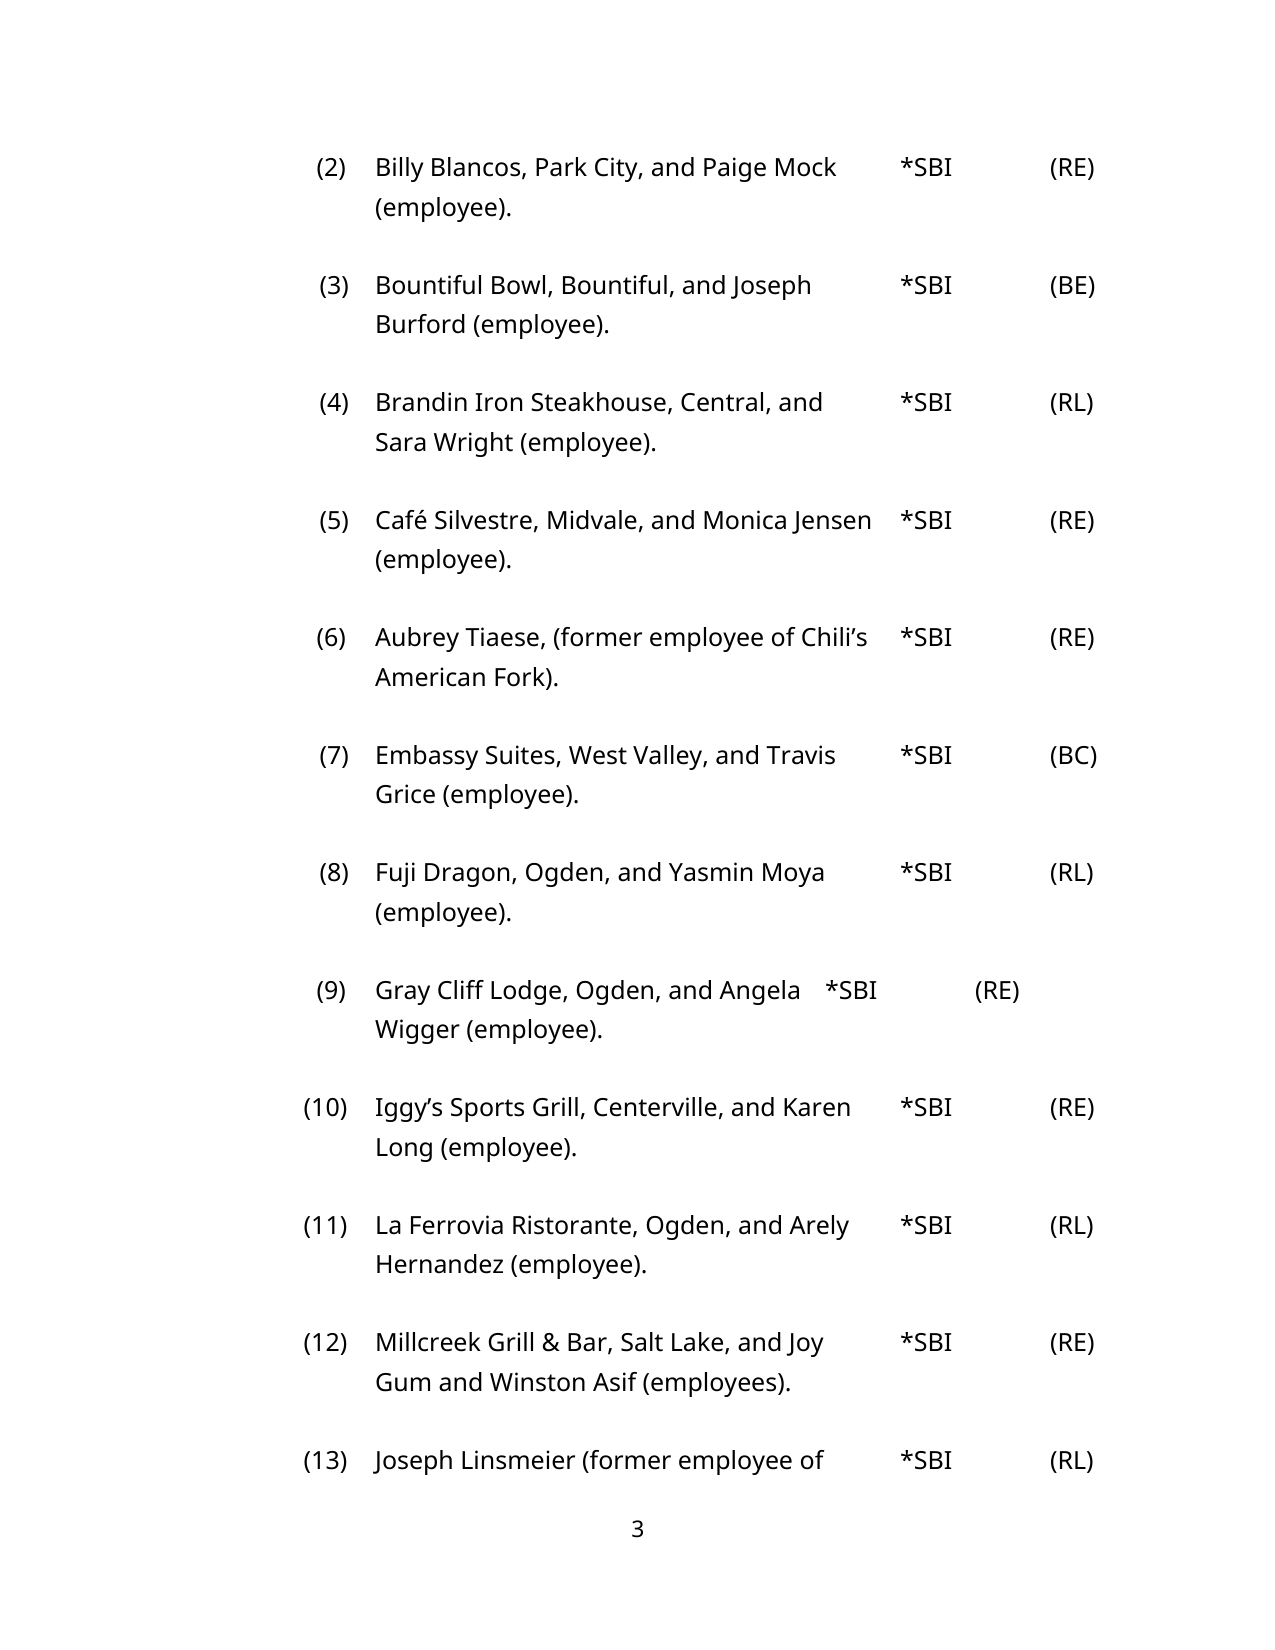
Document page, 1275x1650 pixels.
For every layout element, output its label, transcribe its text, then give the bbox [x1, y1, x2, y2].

text Wigger (employee). [150, 1012, 1125, 1046]
text (13) Joseph Linsmeier (former employee of *SBI (RL) [150, 1442, 1125, 1477]
text (3) Bountiful Bowl, Bountiful, and Joseph *SBI (BE) [150, 267, 1125, 302]
text (employee). [150, 189, 1125, 223]
text Gum and Winston Asif (employees). [150, 1364, 1125, 1398]
text (9) Gray Cliff Lodge, Ogden, and Angela *SBI (RE) [150, 972, 1125, 1007]
text (4) Brandin Iron Steakhouse, Central, and *SBI (RL) [150, 385, 1125, 419]
text (employee). [150, 542, 1125, 576]
text Burford (employee). [150, 307, 1125, 341]
text Hernandez (employee). [150, 1247, 1125, 1281]
text (11) La Ferrovia Ristorante, Ogden, and Arely *SBI (RL) [150, 1207, 1125, 1242]
text (10) Iggy’s Sports Grill, Centerville, and Karen *SBI (RE) [150, 1090, 1125, 1124]
text Long (employee). [150, 1129, 1125, 1163]
text American Fork). [150, 659, 1125, 693]
text (5) Café Silvestre, Midvale, and Monica Jensen *SBI (RE) [150, 502, 1125, 537]
text Sara Wright (employee). [150, 424, 1125, 458]
text (employee). [150, 894, 1125, 928]
text (8) Fuji Dragon, Ogden, and Yasmin Moya *SBI (RL) [150, 855, 1125, 889]
text (7) Embassy Suites, West Valley, and Travis *SBI (BC) [150, 737, 1125, 772]
text (6) Aubrey Tiaese, (former employee of Chili’s *SBI (RE) [150, 620, 1125, 654]
text (12) Millcreek Grill & Bar, Salt Lake, and Joy *SBI (RE) [150, 1325, 1125, 1359]
text Grice (employee). [150, 777, 1125, 811]
text (2) Billy Blancos, Park City, and Paige Mock *SBI (RE) [150, 150, 1125, 184]
